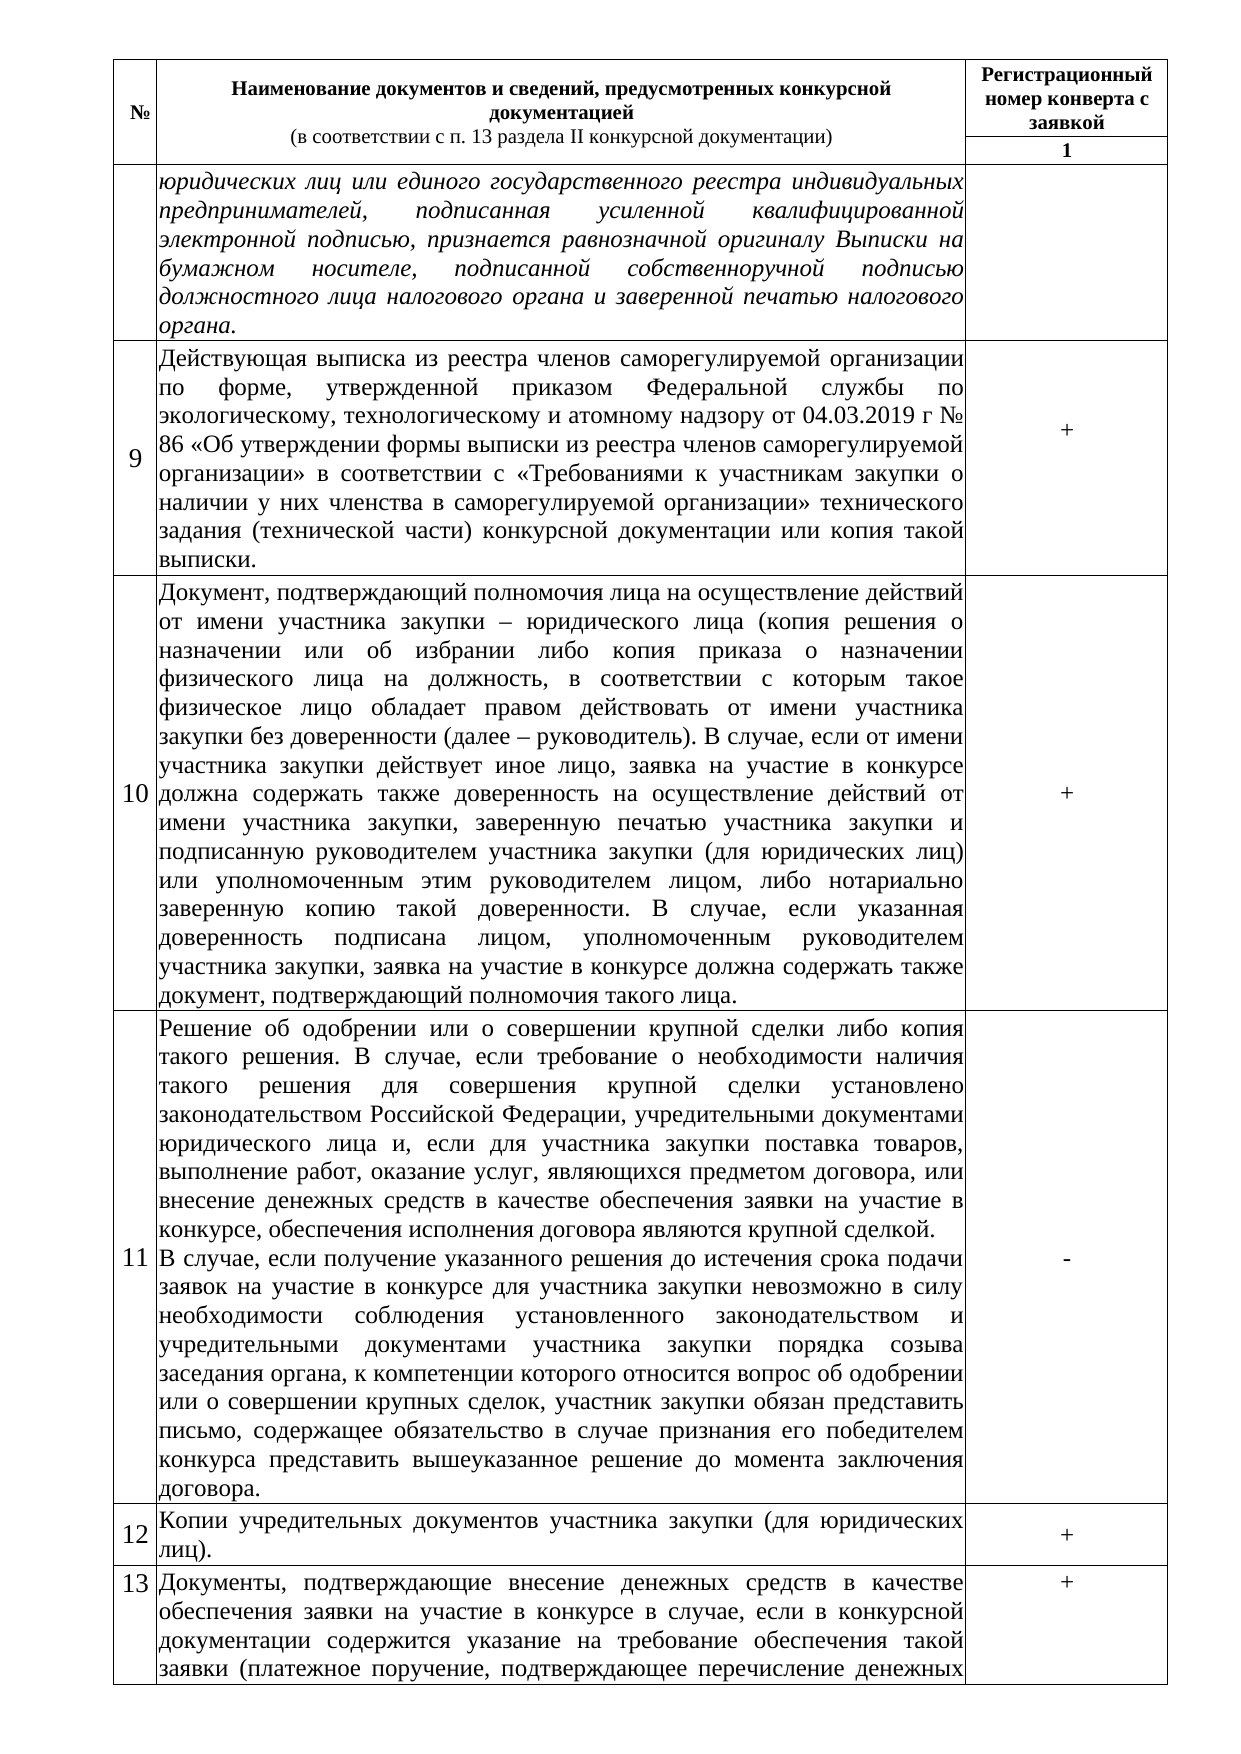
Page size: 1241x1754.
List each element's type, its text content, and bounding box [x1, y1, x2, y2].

table_cell 13 [114, 1566, 156, 1684]
table_cell + [966, 576, 1167, 1010]
table_header № [114, 60, 156, 164]
table_cell 12 [114, 1504, 156, 1564]
table_cell + [966, 341, 1167, 574]
table_cell + [966, 1566, 1167, 1684]
table_cell Действующая выписка из реестра членов саморегулируемой организации по форме, утвержденной приказом Федеральной службы по экологическому, технологическому и атомному надзору от 04.03.2019 г № 86 «Об утверждении формы выписки из реестра членов саморегулируемой организации» в соответствии с «Требованиями к участникам закупки о наличии у них членства в саморегулируемой организации» технического задания (технической части) конкурсной документации или копия такой выписки. [157, 341, 965, 574]
table_cell 9 [114, 341, 156, 574]
table_cell - [966, 1011, 1167, 1503]
table_cell + [966, 1504, 1167, 1564]
table_cell 8 [114, 165, 156, 340]
table_cell 11 [114, 1011, 156, 1503]
table_header Наименование документов и сведений, предусмотренных конкурсной документацией (в соответствии с п. 13 раздела II конкурсной документации) [157, 60, 965, 164]
table_cell + [966, 165, 1167, 340]
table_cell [157, 1566, 965, 1684]
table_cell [157, 165, 965, 340]
table_cell 10 [114, 576, 156, 1010]
table_cell Решение об одобрении или о совершении крупной сделки либо копия такого решения. В случае, если требование о необходимости наличия такого решения для совершения крупной сделки установлено законодательством Российской Федерации, учредительными документами юридического лица и, если для участника закупки поставка товаров, выполнение работ, оказание услуг, являющихся предметом договора, или внесение денежных средств в качестве обеспечения заявки на участие в конкурсе, обеспечения исполнения договора являются крупной сделкой. В случае, если получение указанного решения до истечения срока подачи заявок на участие в конкурсе для участника закупки невозможно в силу необходимости соблюдения установленного законодательством и учредительными документами участника закупки порядка созыва заседания органа, к компетенции которого относится вопрос об одобрении или о совершении крупных сделок, участник закупки обязан представить письмо, содержащее обязательство в случае признания его победителем конкурса представить вышеуказанное решение до момента заключения договора. [157, 1011, 965, 1503]
table_cell 1 [966, 137, 1167, 164]
table_cell Копии учредительных документов участника закупки (для юридических лиц). [157, 1504, 965, 1564]
table_header Регистрационный номер конверта с заявкой [966, 60, 1167, 136]
table_cell Документ, подтверждающий полномочия лица на осуществление действий от имени участника закупки – юридического лица (копия решения о назначении или об избрании либо копия приказа о назначении физического лица на должность, в соответствии с которым такое физическое лицо обладает правом действовать от имени участника закупки без доверенности (далее – руководитель). В случае, если от имени участника закупки действует иное лицо, заявка на участие в конкурсе должна содержать также доверенность на осуществление действий от имени участника закупки, заверенную печатью участника закупки и подписанную руководителем участника закупки (для юридических лиц) или уполномоченным этим руководителем лицом, либо нотариально заверенную копию такой доверенности. В случае, если указанная доверенность подписана лицом, уполномоченным руководителем участника закупки, заявка на участие в конкурсе должна содержать также документ, подтверждающий полномочия такого лица. [157, 576, 965, 1010]
